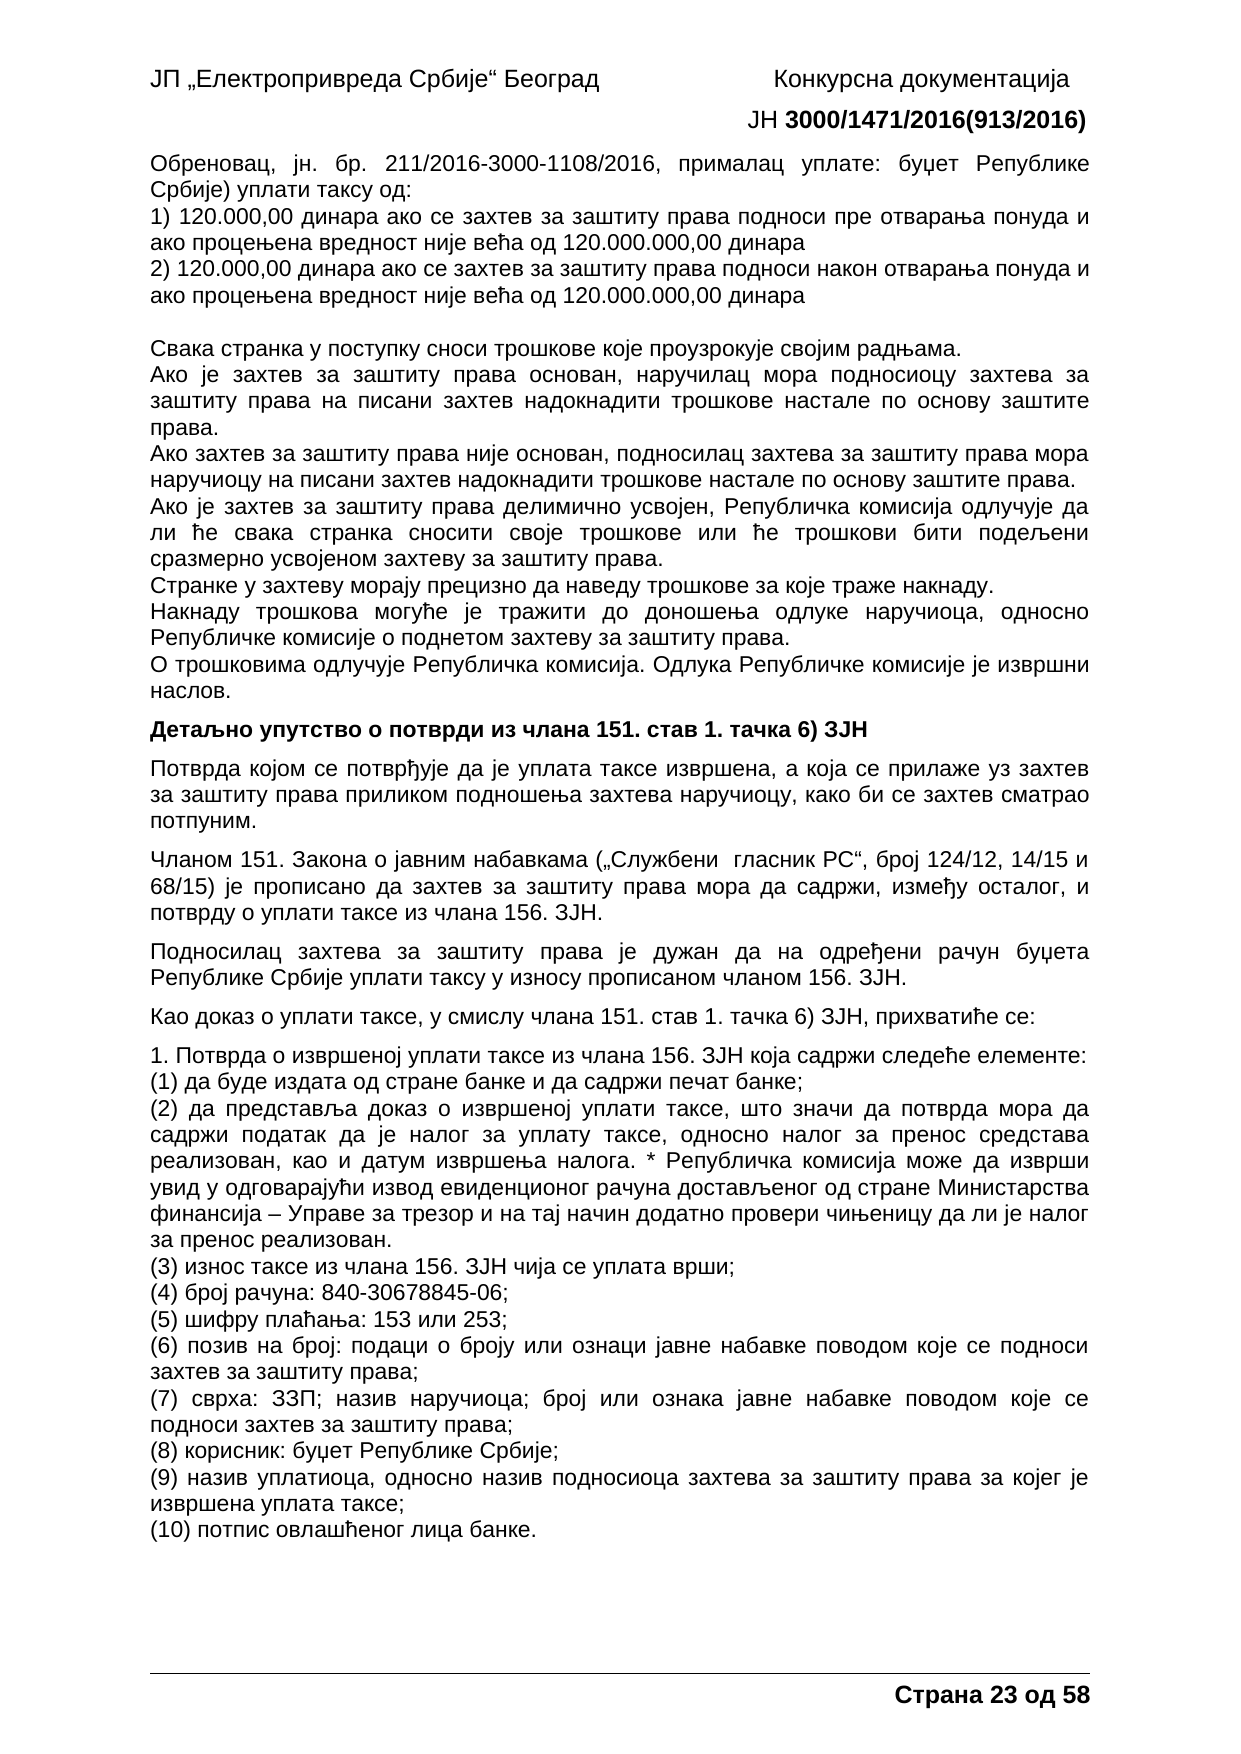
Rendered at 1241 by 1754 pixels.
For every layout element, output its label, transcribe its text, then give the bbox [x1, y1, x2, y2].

text Потврда којом се потврђује да је уплата таксе извршена, а која се прилаже уз захтев за заштиту права приликом подношења захтева наручиоцу, како би се захтев сматрао потпуним. [150, 755, 1090, 834]
text (9) назив уплатиоца, односно назив подносиоца захтева за заштиту права за којег је извршена уплата таксе; [150, 1464, 1090, 1516]
text Накнаду трошкова могуће је тражити до доношења одлуке наручиоца, односно Републичке комисије о поднетом захтеву за заштиту права. [150, 598, 1090, 651]
text (3) износ таксе из члана 156. ЗЈН чија се уплата врши; [150, 1253, 1090, 1279]
text (7) сврха: ЗЗП; назив наручиоца; број или ознака јавне набавке поводом које се подноси захтев за заштиту права; [150, 1384, 1090, 1437]
text (1) да буде издата од стране банке и да садржи печат банке; [150, 1068, 1090, 1095]
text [150, 150, 1090, 203]
text Странке у захтеву морају прецизно да наведу трошкове за које траже накнаду. [150, 572, 1090, 598]
text О трошковима одлучује Републичка комисија. Одлука Републичке комисије је извршни наслов. [150, 651, 1090, 703]
text Чланом 151. Закона о јавним набавкама („Службени гласник РС“, број 124/12, 14/15 и 68/15) је прописано да захтев за заштиту права мора да садржи, између осталог, и потврду о уплати таксе из члана 156. ЗЈН. [150, 846, 1090, 925]
text Свака странка у поступку сноси трошкове које проузрокује својим радњама. [150, 334, 1090, 361]
text 2) 120.000,00 динара ако се захтев за заштиту права подноси након отварања понуда и ако процењена вредност није већа од 120.000.000,00 динара [150, 255, 1090, 308]
text (5) шифру плаћања: 153 или 253; [150, 1306, 1090, 1332]
text Ако је захтев за заштиту права основан, наручилац мора подносиоцу захтева за заштиту права на писани захтев надокнадити трошкове настале по основу заштите права. [150, 361, 1090, 440]
text Подносилац захтева за заштиту права је дужан да на одређени рачун буџета Републике Србије уплати таксу у износу прописаном чланом 156. ЗЈН. [150, 938, 1090, 991]
text (10) потпис овлашћеног лица банке. [150, 1516, 1090, 1543]
text (8) корисник: буџет Републике Србије; [150, 1437, 1090, 1464]
text Детаљно упутство о потврди из члана 151. став 1. тачка 6) ЗЈН [150, 716, 1090, 742]
text (4) број рачуна: 840-30678845-06; [150, 1279, 1090, 1306]
text (2) да представља доказ о извршеној уплати таксе, што значи да потврда мора да садржи податак да је налог за уплату таксе, односно налог за пренос средстава реализован, као и датум извршења налога. * Републичка комисија може да изврши увид у одговарајући извод евиденционог рачуна достављеног од стране Министарства финансија – Управе за трезор и на тај начин додатно провери чињеницу да ли је налог за пренос реализован. [150, 1095, 1090, 1253]
text Као доказ о уплати таксе, у смислу члана 151. став 1. тачка 6) ЗЈН, прихватиће се: [150, 1003, 1090, 1029]
text (6) позив на број: подаци о броју или ознаци јавне набавке поводом које се подноси захтев за заштиту права; [150, 1332, 1090, 1384]
text 1. Потврда о извршеној уплати таксе из члана 156. ЗЈН која садржи следеће елементе: [150, 1042, 1090, 1068]
text Ако је захтев за заштиту права делимично усвојен, Републичка комисија одлучује да ли ће свака странка сносити своје трошкове или ће трошкови бити подељени сразмерно усвојеном захтеву за заштиту права. [150, 493, 1090, 572]
text 1) 120.000,00 динара ако се захтев за заштиту права подноси пре отварања понуда и ако процењена вредност није већа од 120.000.000,00 динара [150, 203, 1090, 255]
text Ако захтев за заштиту права није основан, подносилац захтева за заштиту права мора наручиоцу на писани захтев надокнадити трошкове настале по основу заштите права. [150, 440, 1090, 493]
